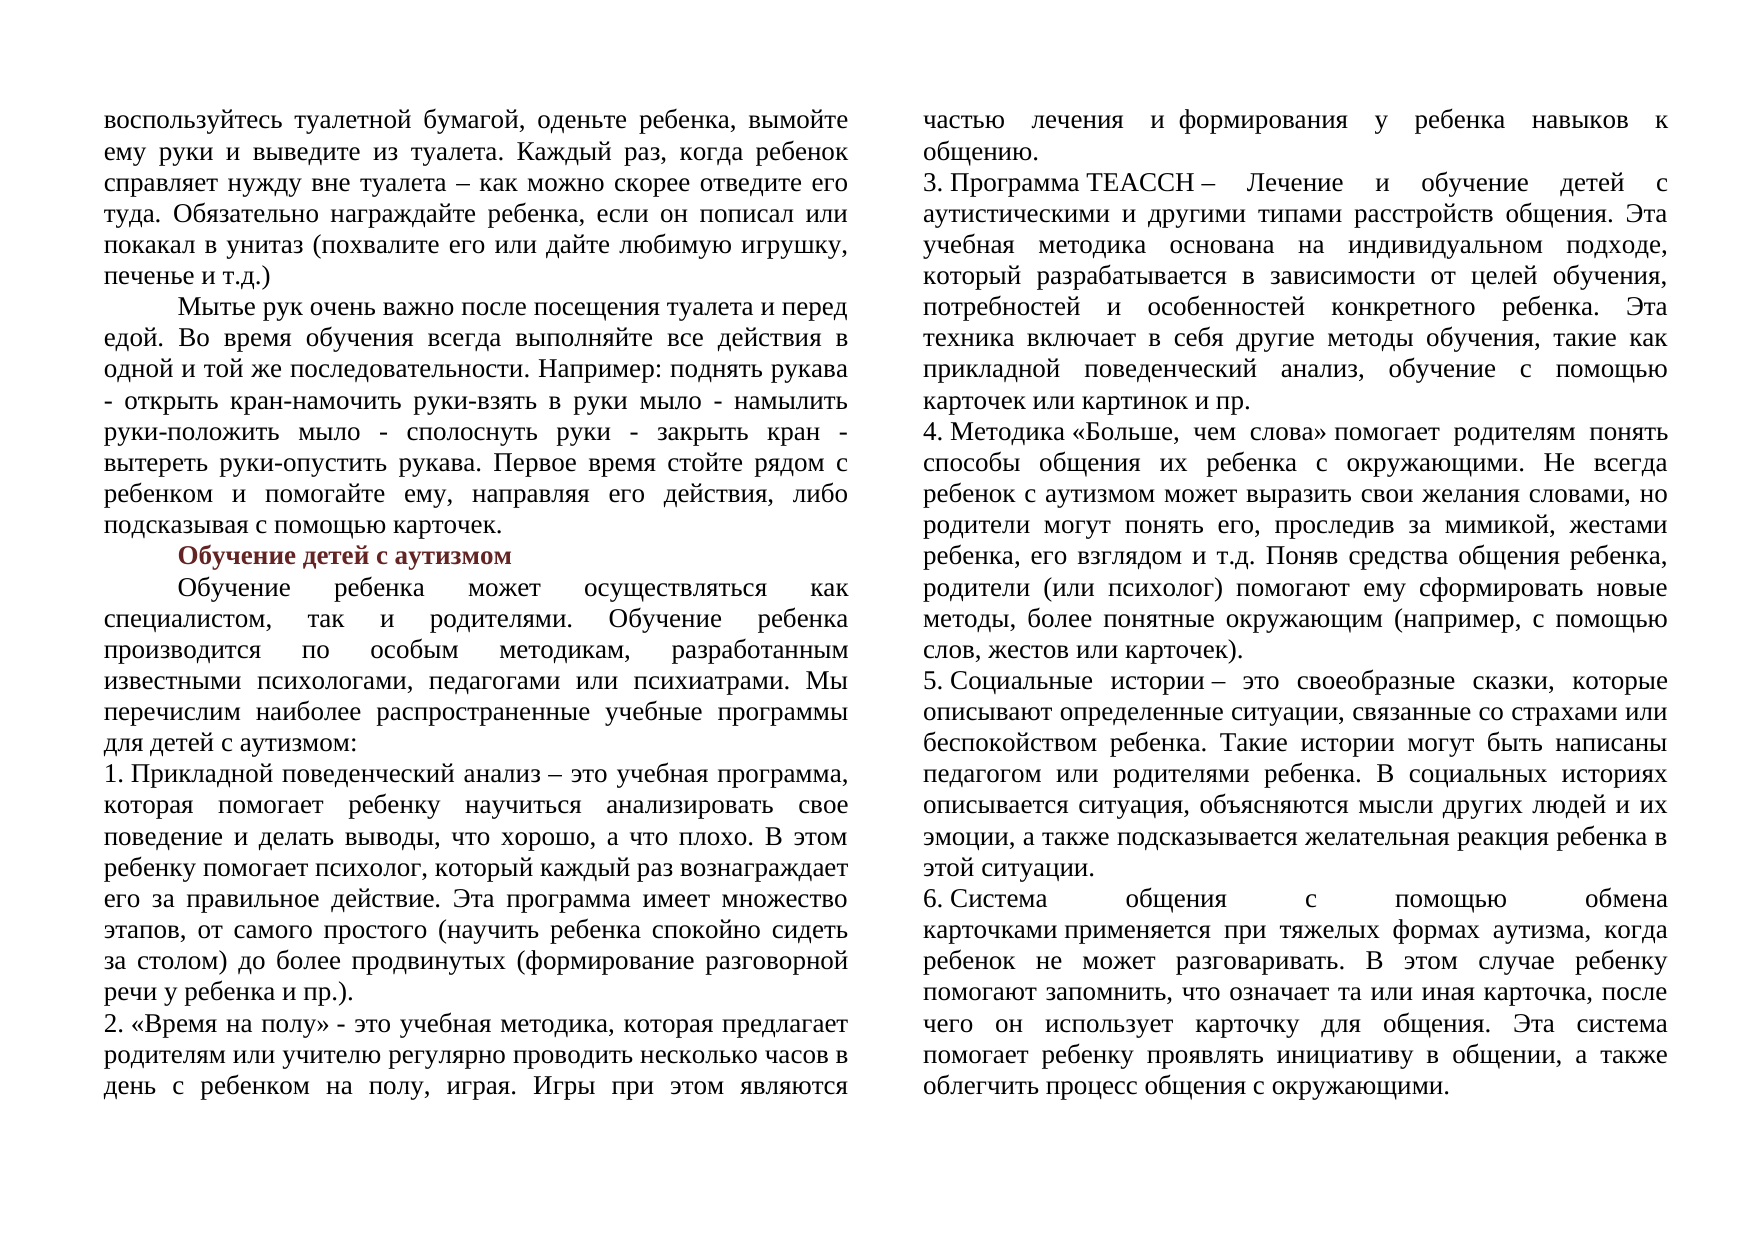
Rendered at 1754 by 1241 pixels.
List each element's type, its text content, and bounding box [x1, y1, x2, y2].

text 2. «Время на полу» - это учебная методика, которая предлагает родителям или учителю регулярно проводить несколько часов в день с ребенком на полу, играя. Игры при этом являются частью лечения и формирования у ребенка навыков к общению. [103, 1007, 849, 1100]
text Мытье рук очень важно после посещения туалета и перед едой. Во время обучения всегда выполняйте все действия в одной и той же последовательности. Например: поднять рукава - открыть кран-намочить руки-взять в руки мыло - намылить руки-положить мыло - сполоснуть руки - закрыть кран - вытереть руки-опустить рукава. Первое время стойте рядом с ребенком и помогайте ему, направляя его действия, либо подсказывая с помощью карточек. [103, 290, 849, 539]
text 1. Прикладной поведенческий анализ – это учебная программа, которая помогает ребенку научиться анализировать свое поведение и делать выводы, что хорошо, а что плохо. В этом ребенку помогает психолог, который каждый раз вознаграждает его за правильное действие. Эта программа имеет множество этапов, от самого простого (научить ребенка спокойно сидеть за столом) до более продвинутых (формирование разговорной речи у ребенка и пр.). [103, 757, 849, 1007]
text 6. Система общения с помощью обмена карточками применяется при тяжелых формах аутизма, когда ребенок не может разговаривать. В этом случае ребенку помогают запомнить, что означает та или иная карточка, после чего он использует карточку для общения. Эта система помогает ребенку проявлять инициативу в общении, а также облегчить процесс общения с окружающими. [923, 882, 1668, 1100]
text 3. Программа ТЕАССН – Лечение и обучение детей с аутистическими и другими типами расстройств общения. Эта учебная методика основана на индивидуальном подходе, который разрабатывается в зависимости от целей обучения, потребностей и особенностей конкретного ребенка. Эта техника включает в себя другие методы обучения, такие как прикладной поведенческий анализ, обучение с помощью карточек или картинок и пр. [923, 166, 1668, 415]
text 2. «Время на полу» - это учебная методика, которая предлагает родителям или учителю регулярно проводить несколько часов в день с ребенком на полу, играя. Игры при этом являются частью лечения и формирования у ребенка навыков к общению. [923, 103, 1668, 166]
text 5. Социальные истории – это своеобразные сказки, которые описывают определенные ситуации, связанные со страхами или беспокойством ребенка. Такие истории могут быть написаны педагогом или родителями ребенка. В социальных историях описывается ситуация, объясняются мысли других людей и их эмоции, а также подсказывается желательная реакция ребенка в этой ситуации. [923, 664, 1668, 882]
text Обучение ребенка может осуществляться как специалистом, так и родителями. Обучение ребенка производится по особым методикам, разработанным известными психологами, педагогами или психиатрами. Мы перечислим наиболее распространенные учебные программы для детей с аутизмом: [103, 571, 849, 757]
text 4. Методика «Больше, чем слова» помогает родителям понять способы общения их ребенка с окружающими. Не всегда ребенок с аутизмом может выразить свои желания словами, но родители могут понять его, проследив за мимикой, жестами ребенка, его взглядом и т.д. Поняв средства общения ребенка, родители (или психолог) помогают ему сформировать новые методы, более понятные окружающим (например, с помощью слов, жестов или карточек). [923, 415, 1668, 664]
text Обучение детей с аутизмом [103, 539, 849, 571]
